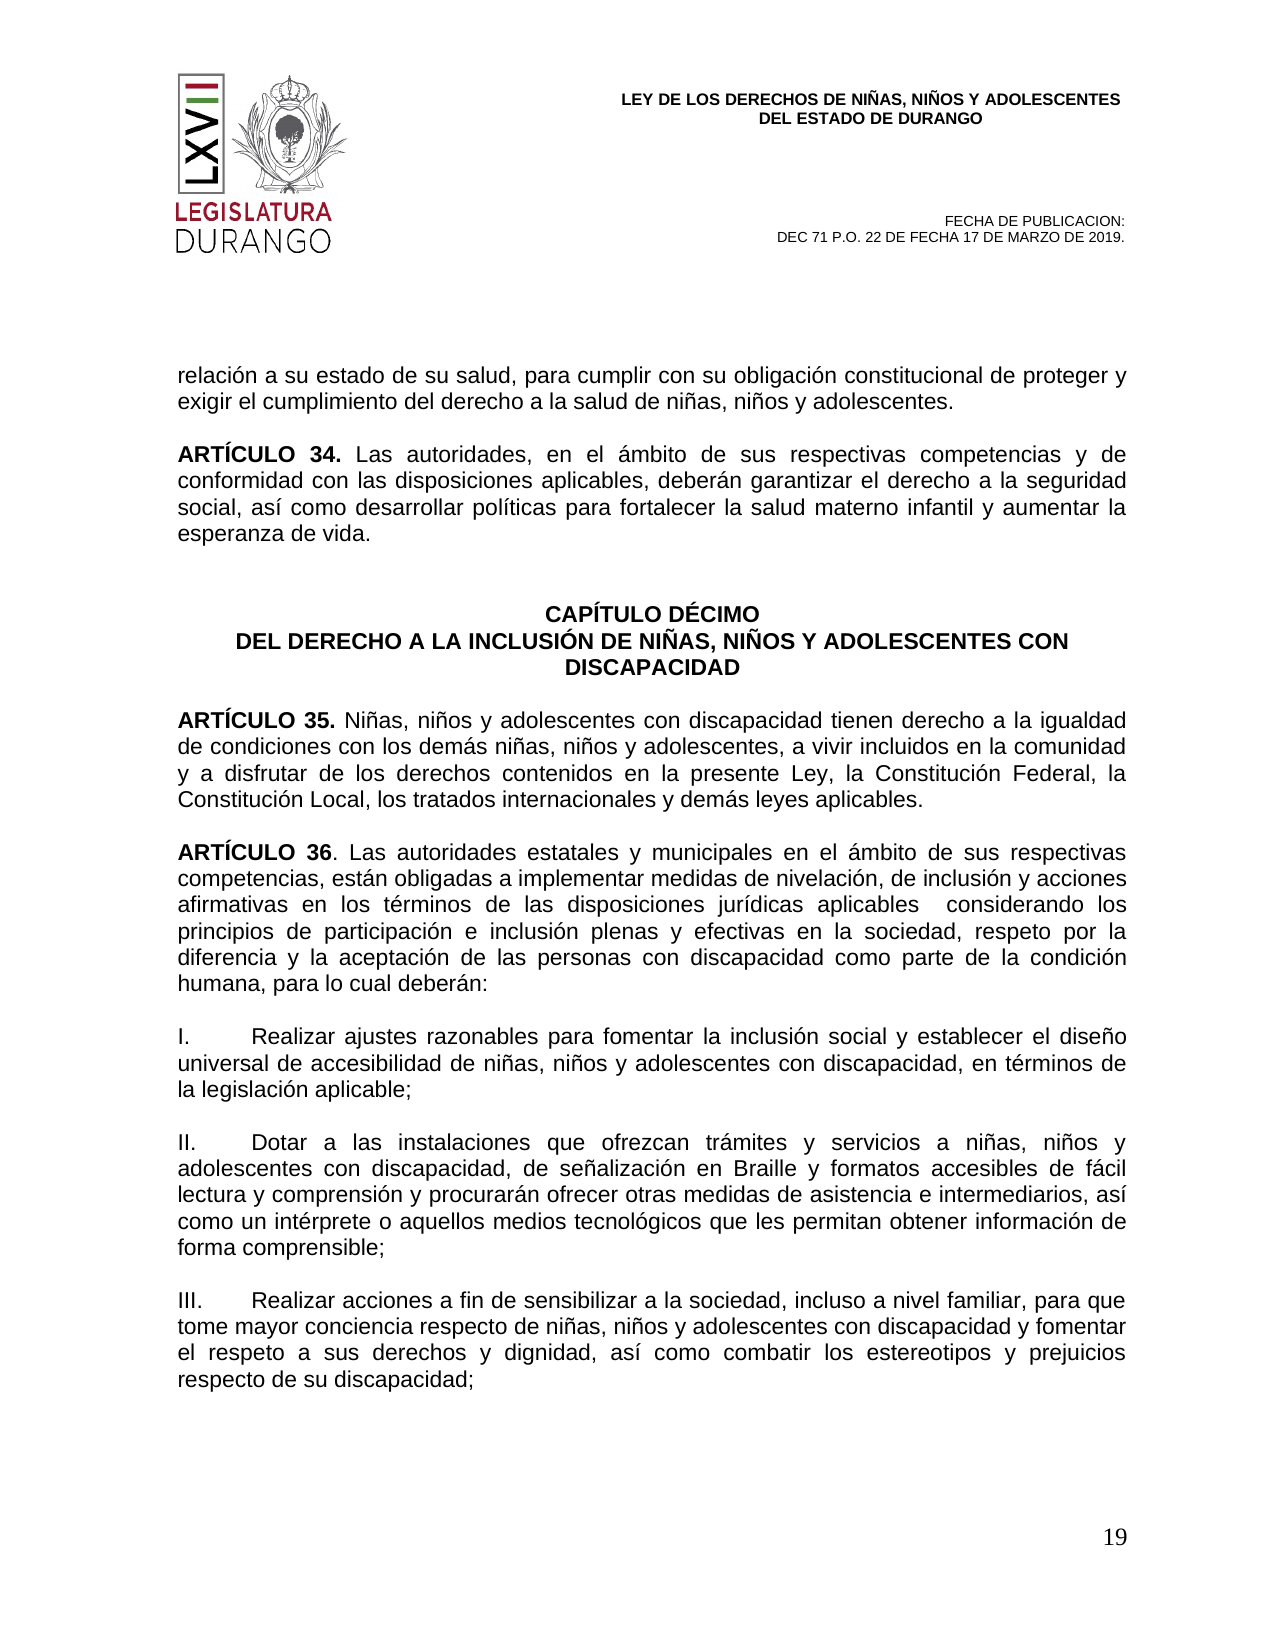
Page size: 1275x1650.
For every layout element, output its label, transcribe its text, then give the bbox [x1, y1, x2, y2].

list Realizar acciones a fin de sensibilizar a la sociedad, incluso a nivel familiar, para que tome mayor conciencia respecto de niñas, niños y adolescentes con discapacidad y fomentar el respeto a sus derechos y dignidad, así como combatir los estereotipos y prejuicios respecto de su discapacidad; [177, 1287, 1127, 1392]
list Realizar ajustes razonables para fomentar la inclusión social y establecer el diseño universal de accesibilidad de niñas, niños y adolescentes con discapacidad, en términos de la legislación aplicable; [177, 1023, 1127, 1102]
list Dotar a las instalaciones que ofrezcan trámites y servicios a niñas, niños y adolescentes con discapacidad, de señalización en Braille y formatos accesibles de fácil lectura y comprensión y procurarán ofrecer otras medidas de asistencia e intermediarios, así como un intérprete o aquellos medios tecnológicos que les permitan obtener información de forma comprensible; [177, 1128, 1127, 1260]
text DISCAPACIDAD [177, 654, 1127, 681]
text ARTÍCULO 36. Las autoridades estatales y municipales en el ámbito de sus respectivas competencias, están obligadas a implementar medidas de nivelación, de inclusión y acciones afirmativas en los términos de las disposiciones jurídicas aplicables considerando los principios de participación e inclusión plenas y efectivas en la sociedad, respeto por la diferencia y la aceptación de las personas con discapacidad como parte de la condición humana, para lo cual deberán: [177, 839, 1127, 997]
text DEL DERECHO A LA INCLUSIÓN DE NIÑAS, NIÑOS Y ADOLESCENTES CON [177, 628, 1127, 654]
text ARTÍCULO 34. Las autoridades, en el ámbito de sus respectivas competencias y de conformidad con las disposiciones aplicables, deberán garantizar el derecho a la seguridad social, así como desarrollar políticas para fortalecer la salud materno infantil y aumentar la esperanza de vida. [177, 441, 1127, 546]
text ARTÍCULO 35. Niñas, niños y adolescentes con discapacidad tienen derecho a la igualdad de condiciones con los demás niñas, niños y adolescentes, a vivir incluidos en la comunidad y a disfrutar de los derechos contenidos en la presente Ley, la Constitución Federal, la Constitución Local, los tratados internacionales y demás leyes aplicables. [177, 707, 1127, 812]
picture [173, 70, 350, 256]
text CAPÍTULO DÉCIMO [177, 601, 1127, 628]
